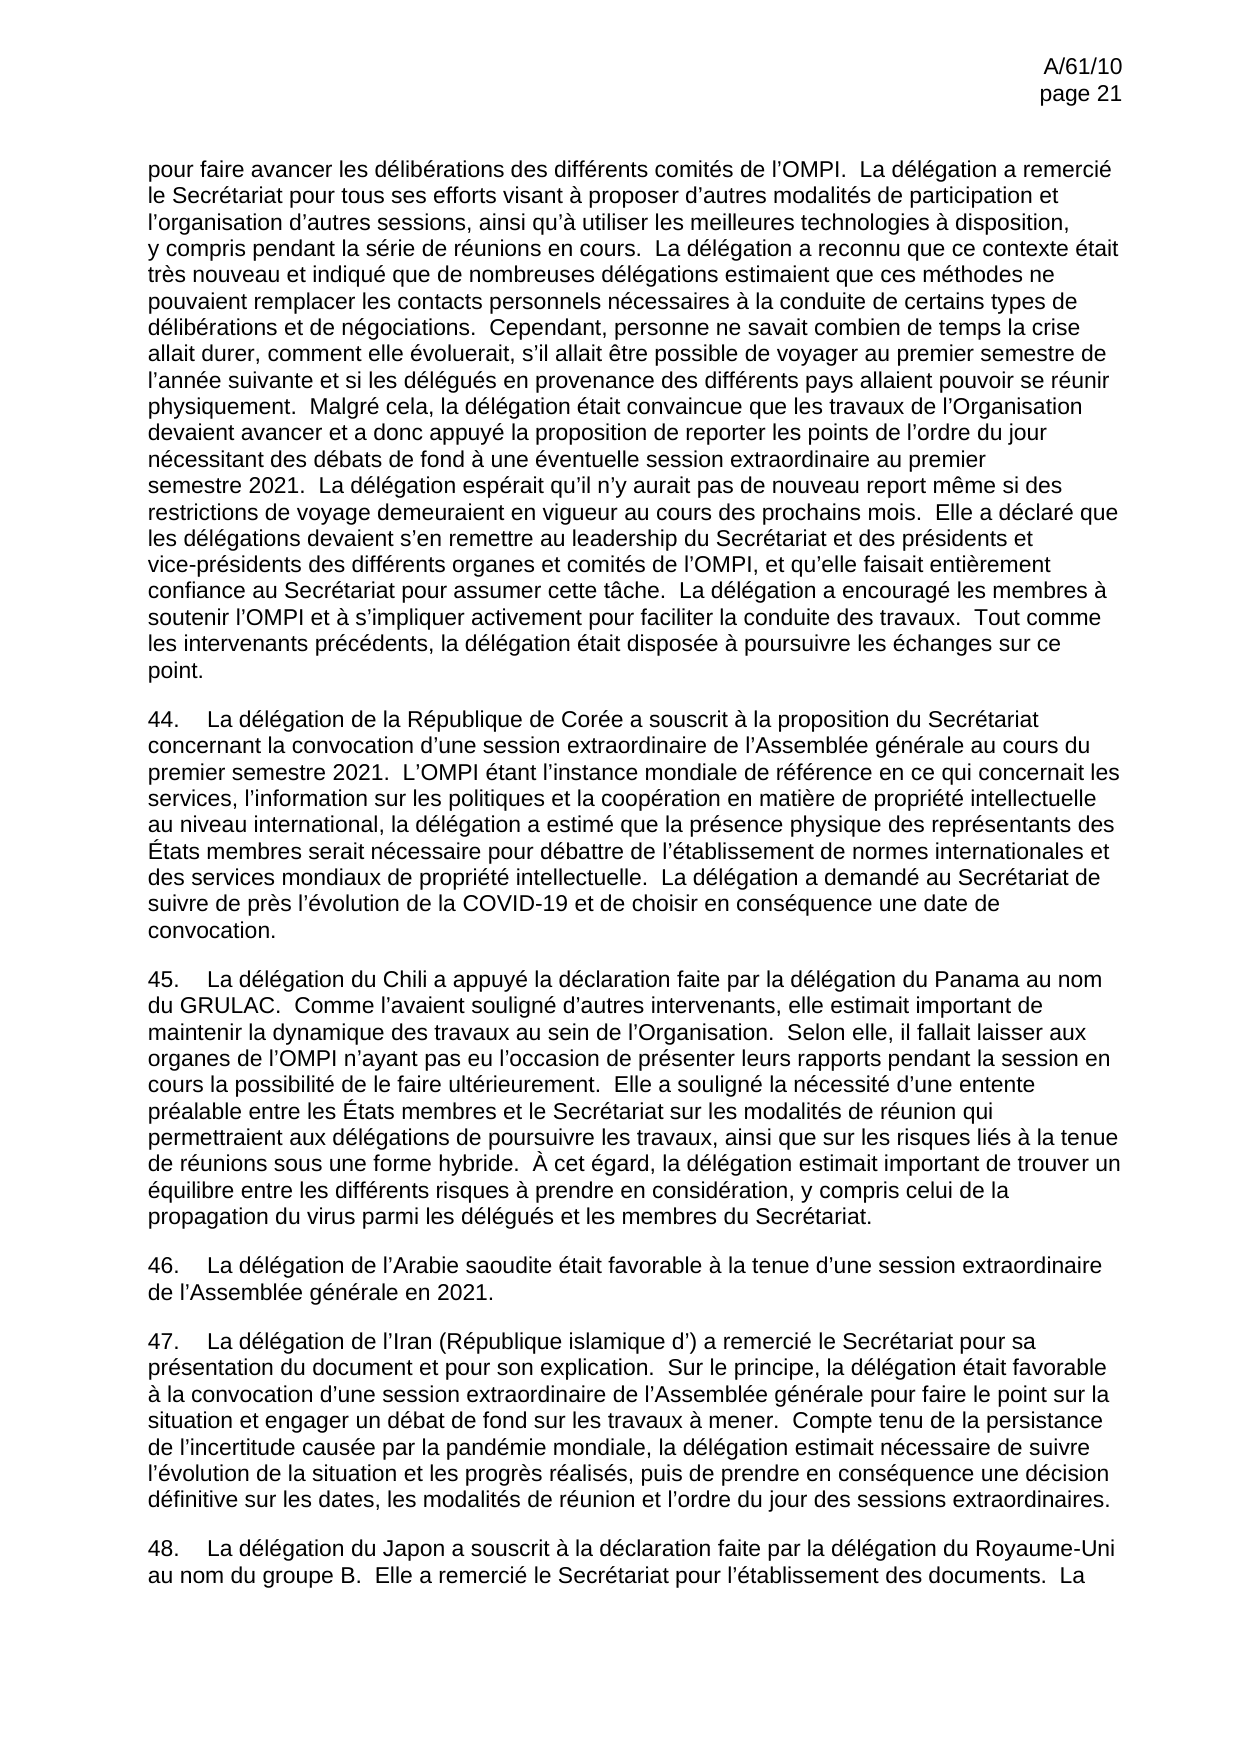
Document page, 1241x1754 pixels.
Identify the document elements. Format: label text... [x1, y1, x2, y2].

text La délégation de l’Iran (République islamique d’) a remercié le Secrétariat pour sa présentation du document et pour son explication. Sur le principe, la délégation était favorable à la convocation d’une session extraordinaire de l’Assemblée générale pour faire le point sur la situation et engager un débat de fond sur les travaux à mener. Compte tenu de la persistance de l’incertitude causée par la pandémie mondiale, la délégation estimait nécessaire de suivre l’évolution de la situation et les progrès réalisés, puis de prendre en conséquence une décision définitive sur les dates, les modalités de réunion et l’ordre du jour des sessions extraordinaires. [148, 1328, 1122, 1512]
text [148, 1535, 1122, 1588]
text La délégation de la République de Corée a souscrit à la proposition du Secrétariat concernant la convocation d’une session extraordinaire de l’Assemblée générale au cours du premier semestre 2021. L’OMPI étant l’instance mondiale de référence en ce qui concernait les services, l’information sur les politiques et la coopération en matière de propriété intellectuelle au niveau international, la délégation a estimé que la présence physique des représentants des États membres serait nécessaire pour débattre de l’établissement de normes internationales et des services mondiaux de propriété intellectuelle. La délégation a demandé au Secrétariat de suivre de près l’évolution de la COVID-19 et de choisir en conséquence une date de convocation. [148, 706, 1122, 943]
text La délégation du Chili a appuyé la déclaration faite par la délégation du Panama au nom du GRULAC. Comme l’avaient souligné d’autres intervenants, elle estimait important de maintenir la dynamique des travaux au sein de l’Organisation. Selon elle, il fallait laisser aux organes de l’OMPI n’ayant pas eu l’occasion de présenter leurs rapports pendant la session en cours la possibilité de le faire ultérieurement. Elle a souligné la nécessité d’une entente préalable entre les États membres et le Secrétariat sur les modalités de réunion qui permettraient aux délégations de poursuivre les travaux, ainsi que sur les risques liés à la tenue de réunions sous une forme hybride. À cet égard, la délégation estimait important de trouver un équilibre entre les différents risques à prendre en considération, y compris celui de la propagation du virus parmi les délégués et les membres du Secrétariat. [148, 966, 1122, 1229]
text La délégation de l’Arabie saoudite était favorable à la tenue d’une session extraordinaire de l’Assemblée générale en 2021. [148, 1252, 1122, 1305]
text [148, 156, 1122, 683]
